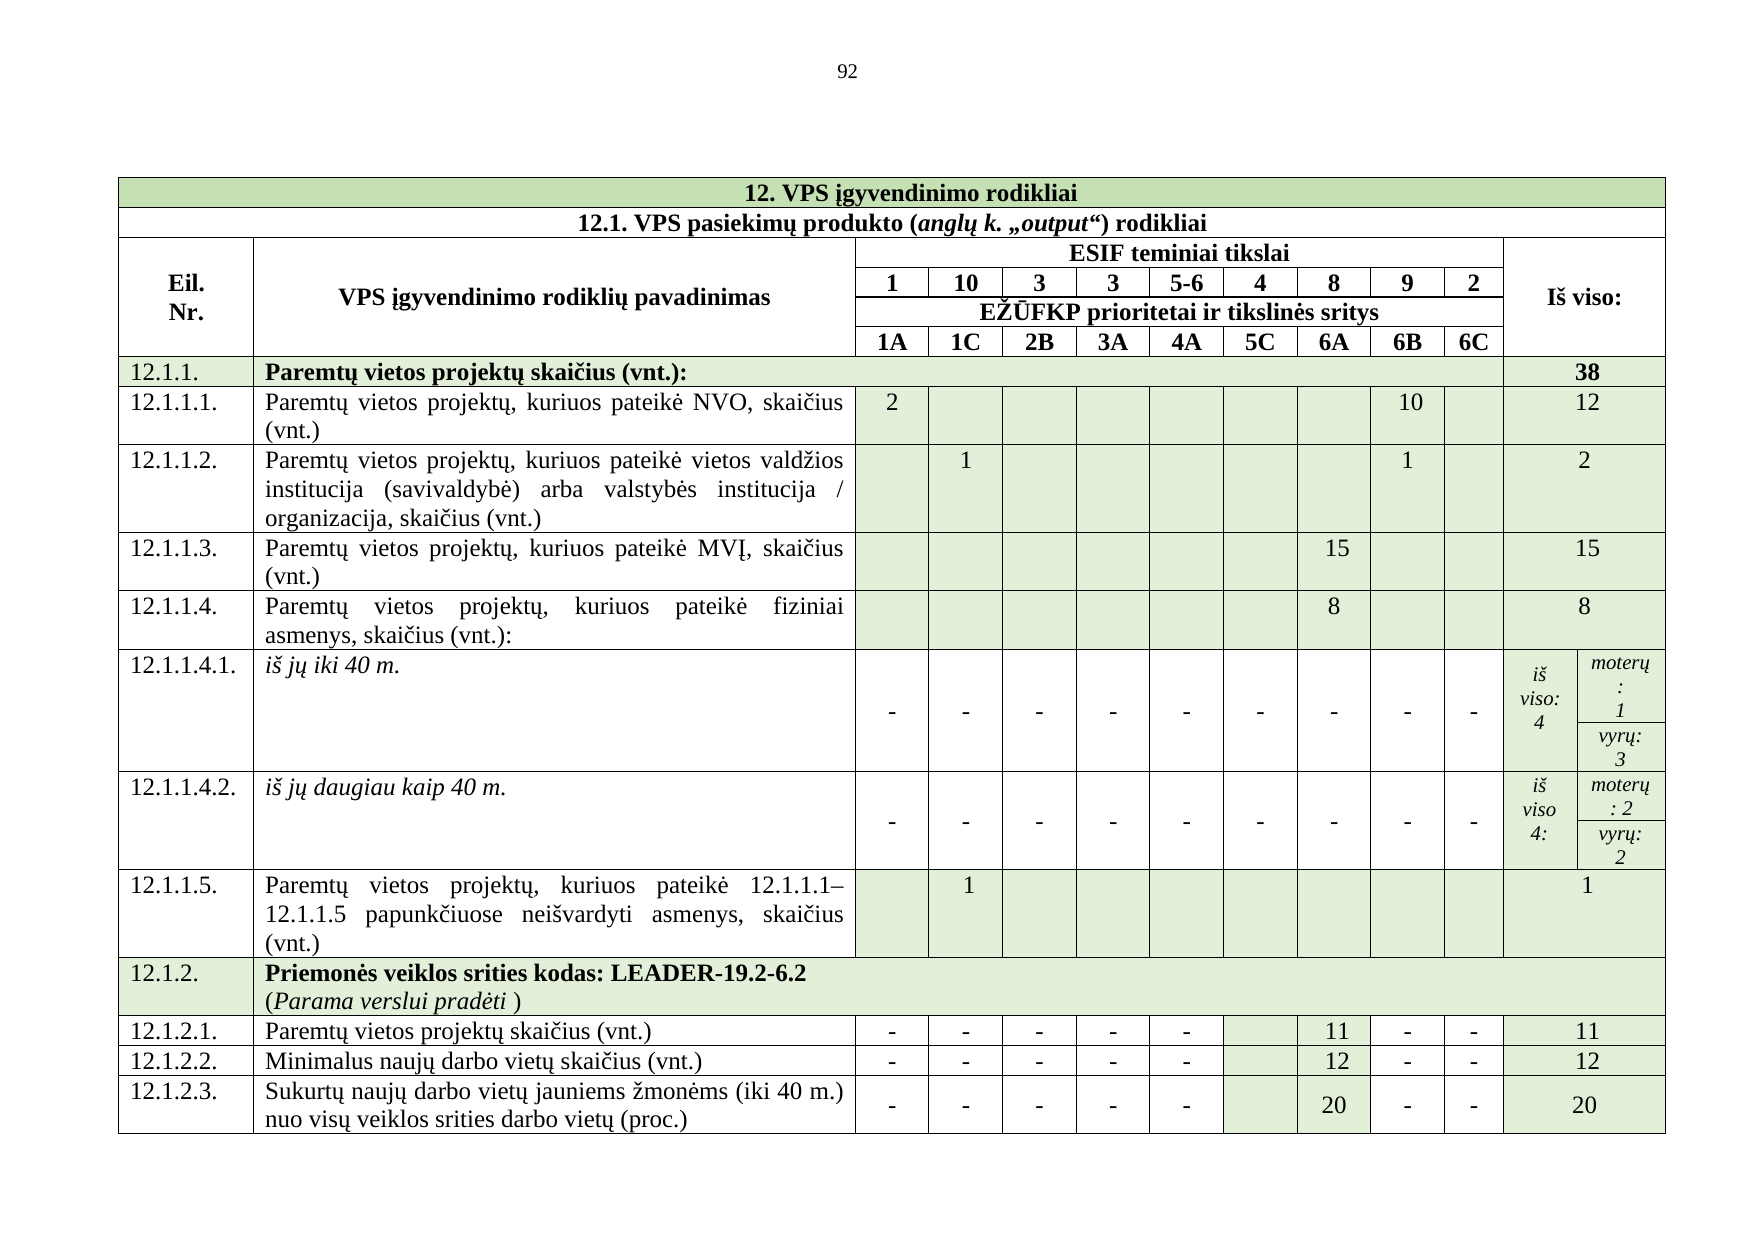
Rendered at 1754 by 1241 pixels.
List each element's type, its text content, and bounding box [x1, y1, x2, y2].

table_cell [1150, 533, 1223, 590]
table_cell [1003, 445, 1076, 532]
table_cell 8 [1298, 268, 1370, 296]
table_cell 12.1. VPS pasiekimų produkto (anglų k. „output“) rodikliai [119, 208, 1665, 237]
table_cell - [1077, 1076, 1149, 1133]
table_cell vyrų: 3 [1578, 723, 1665, 771]
table_cell [1003, 870, 1076, 957]
table_cell [1224, 387, 1297, 444]
table_cell iš viso 4: [1504, 772, 1577, 869]
table_cell 15 [1504, 533, 1665, 590]
table_cell [1371, 533, 1444, 590]
table_cell [1445, 387, 1503, 444]
table_cell Paremtų vietos projektų skaičius (vnt.) [254, 1016, 855, 1045]
table_cell [1150, 870, 1223, 957]
table_cell [929, 533, 1002, 590]
table_cell - [929, 1046, 1002, 1075]
table_cell VPS įgyvendinimo rodiklių pavadinimas [254, 238, 855, 356]
table_cell [856, 533, 928, 590]
table_cell - [1150, 1016, 1223, 1045]
table_cell EŽŪFKP prioritetai ir tikslinės sritys [856, 298, 1503, 326]
table_cell [1003, 591, 1076, 649]
table_cell - [1077, 1046, 1149, 1075]
table_cell [1150, 591, 1223, 649]
table_cell Minimalus naujų darbo vietų skaičius (vnt.) [254, 1046, 855, 1075]
table_cell 12 [1298, 1046, 1370, 1075]
table_cell 5-6 [1150, 268, 1223, 296]
table_cell 12.1.1.4.2. [119, 772, 253, 869]
table_cell Paremtų vietos projektų, kuriuos pateikė NVO, skaičius (vnt.) [254, 387, 855, 444]
table_cell 10 [1371, 387, 1444, 444]
table_cell [1298, 445, 1370, 532]
table_cell [1371, 870, 1444, 957]
table_cell 12.1.1.1. [119, 387, 253, 444]
table_cell 12.1.1.3. [119, 533, 253, 590]
table_cell - [856, 1076, 928, 1133]
table_cell - [1445, 772, 1503, 869]
table_cell 12.1.2.3. [119, 1076, 253, 1133]
table_cell 12.1.1.4. [119, 591, 253, 649]
table_cell 1 [1371, 445, 1444, 532]
table_cell 2 [1504, 445, 1665, 532]
table_cell - [929, 650, 1002, 771]
table_cell [1298, 387, 1370, 444]
table_cell - [1298, 772, 1370, 869]
table_cell - [856, 650, 928, 771]
table_cell - [1077, 1016, 1149, 1045]
table_cell - [1371, 650, 1444, 771]
table_cell [1077, 533, 1149, 590]
table_cell 38 [1504, 357, 1665, 386]
table_cell - [1150, 1046, 1223, 1075]
table_cell 3 [1077, 268, 1149, 296]
table_cell - [1371, 1076, 1444, 1133]
table_cell [1445, 870, 1503, 957]
table_cell 12.1.1.2. [119, 445, 253, 532]
table_cell [1003, 387, 1076, 444]
table_cell 6C [1445, 327, 1503, 356]
table_cell 10 [929, 268, 1002, 296]
table_cell 4A [1150, 327, 1223, 356]
table_cell 20 [1504, 1076, 1665, 1133]
table_cell iš jų iki 40 m. [254, 650, 855, 771]
table_cell [1077, 870, 1149, 957]
table_cell [1298, 870, 1370, 957]
table_cell [1224, 870, 1297, 957]
table_cell [1077, 445, 1149, 532]
table_cell [1077, 591, 1149, 649]
table_cell [1224, 1046, 1297, 1075]
table_cell [1150, 387, 1223, 444]
table_cell 12.1.1.4.1. [119, 650, 253, 771]
table_cell 5C [1224, 327, 1297, 356]
table_cell - [1298, 650, 1370, 771]
table_cell 1 [1504, 870, 1665, 957]
table_cell Priemonės veiklos srities kodas: LEADER-19.2-6.2 (Parama verslui pradėti ) [254, 958, 1665, 1015]
table_cell iš jų daugiau kaip 40 m. [254, 772, 855, 869]
table_cell 6A [1298, 327, 1370, 356]
table_cell 8 [1298, 591, 1370, 649]
table_cell Sukurtų naujų darbo vietų jauniems žmonėms (iki 40 m.) nuo visų veiklos srities darbo vietų (proc.) [254, 1076, 855, 1133]
table_cell 6B [1371, 327, 1444, 356]
table_cell 12.1.2.1. [119, 1016, 253, 1045]
table_cell - [1003, 1046, 1076, 1075]
table_cell 2 [856, 387, 928, 444]
table_cell 15 [1298, 533, 1370, 590]
table_cell Paremtų vietos projektų, kuriuos pateikė vietos valdžios institucija (savivaldybė) arba valstybės institucija / organizacija, skaičius (vnt.) [254, 445, 855, 532]
table_cell 1 [856, 268, 928, 296]
table_cell - [1224, 650, 1297, 771]
table_cell 12.1.1. [119, 357, 253, 386]
table_cell ESIF teminiai tikslai [856, 238, 1503, 267]
table_cell Eil. Nr. [119, 238, 253, 356]
table_cell [1445, 591, 1503, 649]
table_cell - [1445, 650, 1503, 771]
table_cell moterų: 2 [1578, 772, 1665, 820]
table_cell [1224, 445, 1297, 532]
table_cell - [1150, 772, 1223, 869]
table_cell 12 [1504, 1046, 1665, 1075]
table_cell 12 [1504, 387, 1665, 444]
table_cell [929, 591, 1002, 649]
table_cell 11 [1298, 1016, 1370, 1045]
table_cell - [1371, 1016, 1444, 1045]
table_cell 3A [1077, 327, 1149, 356]
table_cell [1445, 445, 1503, 532]
table_cell moterų: 1 [1578, 650, 1665, 722]
table_cell [1224, 533, 1297, 590]
table_cell - [856, 772, 928, 869]
table_cell [856, 445, 928, 532]
table_cell - [1077, 650, 1149, 771]
table_cell - [1077, 772, 1149, 869]
table_cell [1445, 533, 1503, 590]
table_cell - [1003, 1076, 1076, 1133]
table_cell [1371, 591, 1444, 649]
table_cell - [1371, 1046, 1444, 1075]
table_cell - [1150, 650, 1223, 771]
table_cell Paremtų vietos projektų skaičius (vnt.): [254, 357, 1503, 386]
table_cell - [856, 1046, 928, 1075]
table_cell - [929, 772, 1002, 869]
table_cell 11 [1504, 1016, 1665, 1045]
table_cell 2B [1003, 327, 1076, 356]
table_cell [856, 870, 928, 957]
table_cell - [1003, 650, 1076, 771]
table_cell 1C [929, 327, 1002, 356]
table_cell - [1445, 1046, 1503, 1075]
table_cell 12.1.2.2. [119, 1046, 253, 1075]
table_cell 1 [929, 445, 1002, 532]
table_cell 12.1.1.5. [119, 870, 253, 957]
table_cell [1003, 533, 1076, 590]
table_cell - [856, 1016, 928, 1045]
table_cell - [929, 1076, 1002, 1133]
table_cell 1 [929, 870, 1002, 957]
table_cell 1A [856, 327, 928, 356]
table_cell - [1371, 772, 1444, 869]
table_cell - [1150, 1076, 1223, 1133]
table_cell [856, 591, 928, 649]
table_cell - [1445, 1016, 1503, 1045]
table_cell 3 [1003, 268, 1076, 296]
table_cell vyrų: 2 [1578, 821, 1665, 869]
table_cell - [1003, 1016, 1076, 1045]
table_cell [1224, 1076, 1297, 1133]
table_cell [1150, 445, 1223, 532]
table_cell 20 [1298, 1076, 1370, 1133]
table_cell iš viso: 4 [1504, 650, 1577, 771]
table_cell [1224, 1016, 1297, 1045]
table_cell - [1445, 1076, 1503, 1133]
table_cell [1077, 387, 1149, 444]
table_cell Paremtų vietos projektų, kuriuos pateikė fiziniai asmenys, skaičius (vnt.): [254, 591, 855, 649]
table_cell 4 [1224, 268, 1297, 296]
table_cell Paremtų vietos projektų, kuriuos pateikė 12.1.1.1–12.1.1.5 papunkčiuose neišvardyti asmenys, skaičius (vnt.) [254, 870, 855, 957]
table_cell 2 [1445, 268, 1503, 296]
table_header 12. VPS įgyvendinimo rodikliai [119, 178, 1665, 207]
table_cell - [1003, 772, 1076, 869]
table_cell [929, 387, 1002, 444]
table_cell 9 [1371, 268, 1444, 296]
table_cell - [929, 1016, 1002, 1045]
table_cell 12.1.2. [119, 958, 253, 1015]
table_cell - [1224, 772, 1297, 869]
table_cell 8 [1504, 591, 1665, 649]
table_cell Iš viso: [1504, 238, 1665, 356]
table_cell Paremtų vietos projektų, kuriuos pateikė MVĮ, skaičius (vnt.) [254, 533, 855, 590]
table_cell [1224, 591, 1297, 649]
